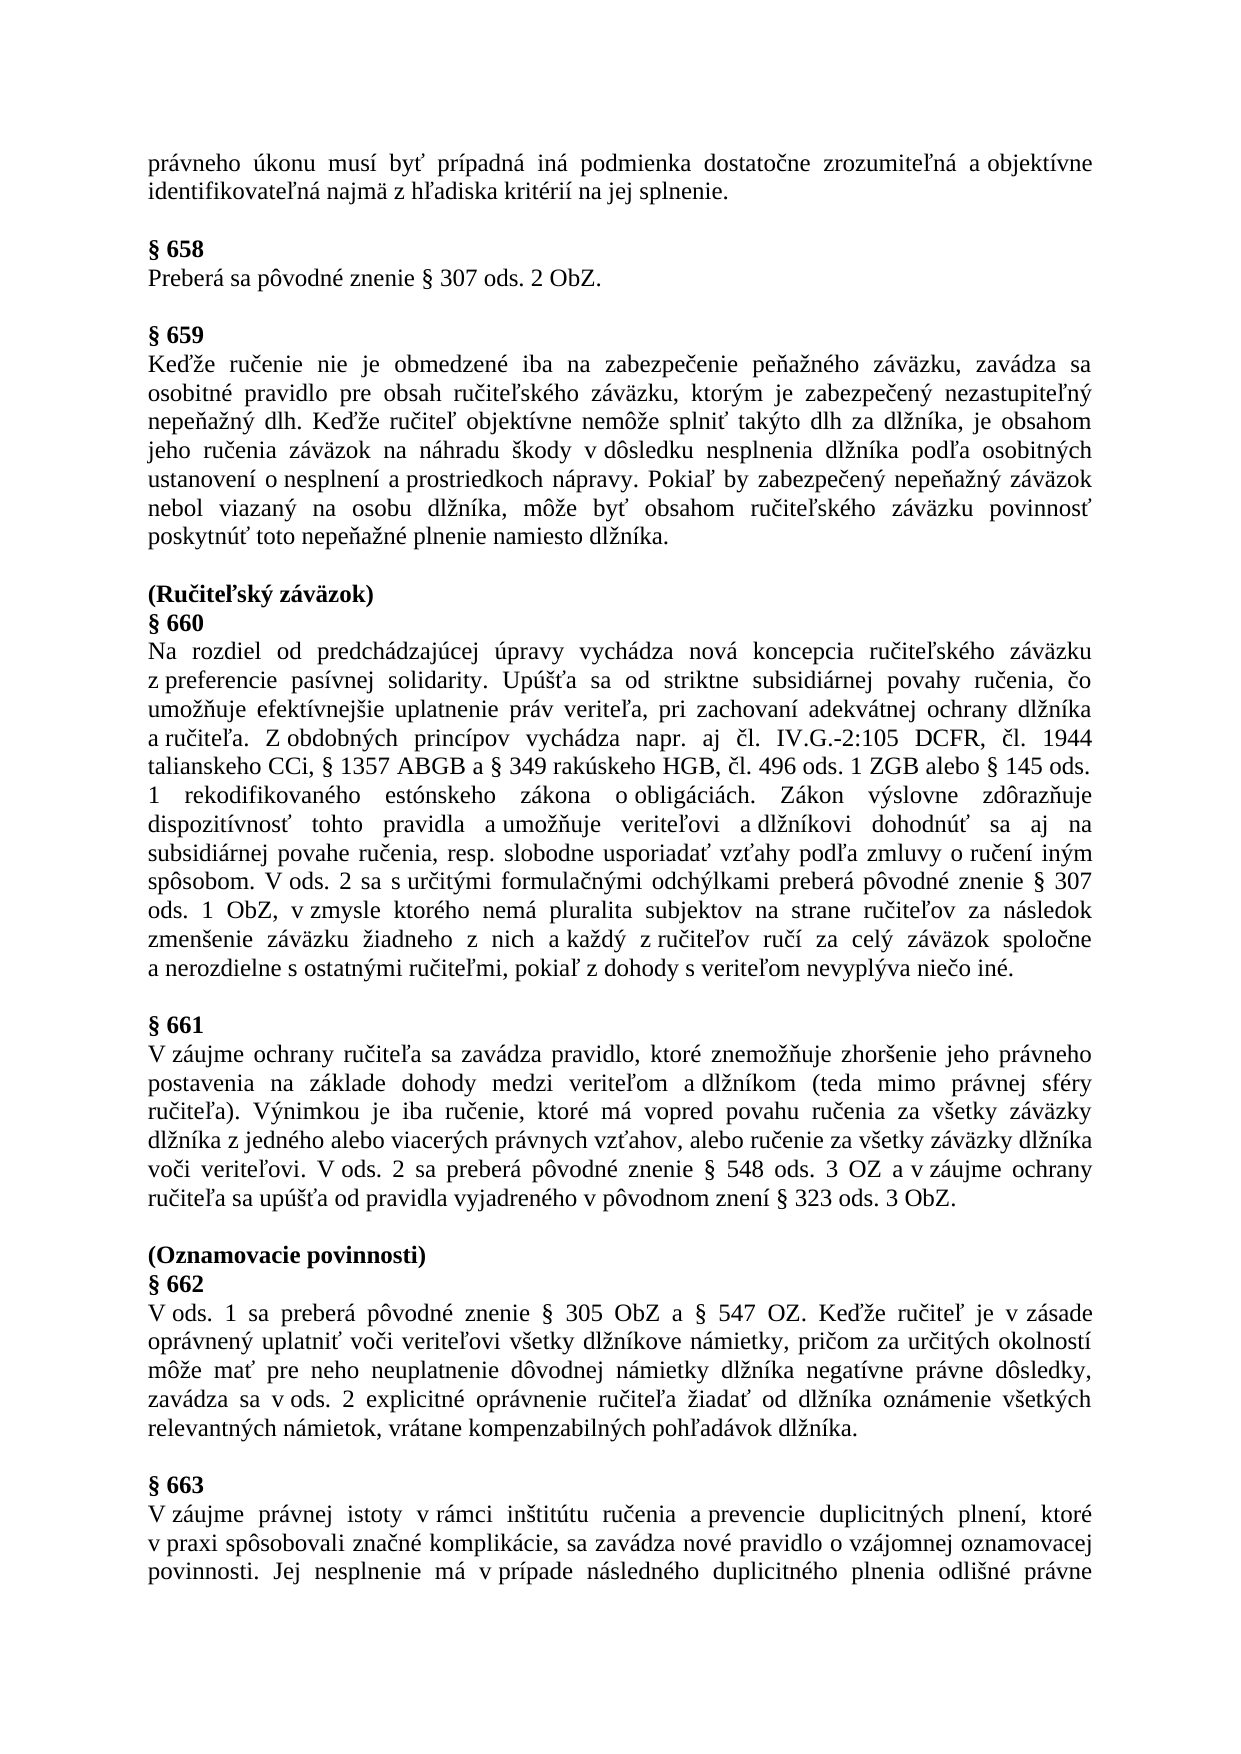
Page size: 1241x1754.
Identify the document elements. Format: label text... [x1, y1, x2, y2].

text § 661 [148, 1010, 1093, 1039]
text § 663 [148, 1470, 1093, 1499]
text Keďže ručenie nie je obmedzené iba na zabezpečenie peňažného záväzku, zavádza sa osobitné pravidlo pre obsah ručiteľského záväzku, ktorým je zabezpečený nezastupiteľný nepeňažný dlh. Keďže ručiteľ objektívne nemôže splniť takýto dlh za dlžníka, je obsahom jeho ručenia záväzok na náhradu škody v dôsledku nesplnenia dlžníka podľa osobitných ustanovení o nesplnení a prostriedkoch nápravy. Pokiaľ by zabezpečený nepeňažný záväzok nebol viazaný na osobu dlžníka, môže byť obsahom ručiteľského záväzku povinnosť poskytnúť toto nepeňažné plnenie namiesto dlžníka. [148, 349, 1093, 550]
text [148, 148, 1093, 205]
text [148, 1499, 1093, 1585]
text (Oznamovacie povinnosti) [148, 1240, 1093, 1269]
text Preberá sa pôvodné znenie § 307 ods. 2 ObZ. [148, 263, 1093, 291]
text § 658 [148, 234, 1093, 263]
text Na rozdiel od predchádzajúcej úpravy vychádza nová koncepcia ručiteľského záväzku z preferencie pasívnej solidarity. Upúšťa sa od striktne subsidiárnej povahy ručenia, čo umožňuje efektívnejšie uplatnenie práv veriteľa, pri zachovaní adekvátnej ochrany dlžníka a ručiteľa. Z obdobných princípov vychádza napr. aj čl. IV.G.-2:105 DCFR, čl. 1944 talianskeho CCi, § 1357 ABGB a § 349 rakúskeho HGB, čl. 496 ods. 1 ZGB alebo § 145 ods. 1 rekodifikovaného estónskeho zákona o obligáciách. Zákon výslovne zdôrazňuje dispozitívnosť tohto pravidla a umožňuje veriteľovi a dlžníkovi dohodnúť sa aj na subsidiárnej povahe ručenia, resp. slobodne usporiadať vzťahy podľa zmluvy o ručení iným spôsobom. V ods. 2 sa s určitými formulačnými odchýlkami preberá pôvodné znenie § 307 ods. 1 ObZ, v zmysle ktorého nemá pluralita subjektov na strane ručiteľov za následok zmenšenie záväzku žiadneho z nich a každý z ručiteľov ručí za celý záväzok spoločne a nerozdielne s ostatnými ručiteľmi, pokiaľ z dohody s veriteľom nevyplýva niečo iné. [148, 636, 1093, 981]
text § 662 [148, 1269, 1093, 1298]
text V záujme ochrany ručiteľa sa zavádza pravidlo, ktoré znemožňuje zhoršenie jeho právneho postavenia na základe dohody medzi veriteľom a dlžníkom (teda mimo právnej sféry ručiteľa). Výnimkou je iba ručenie, ktoré má vopred povahu ručenia za všetky záväzky dlžníka z jedného alebo viacerých právnych vzťahov, alebo ručenie za všetky záväzky dlžníka voči veriteľovi. V ods. 2 sa preberá pôvodné znenie § 548 ods. 3 OZ a v záujme ochrany ručiteľa sa upúšťa od pravidla vyjadreného v pôvodnom znení § 323 ods. 3 ObZ. [148, 1039, 1093, 1211]
text § 659 [148, 320, 1093, 349]
text § 660 [148, 608, 1093, 636]
text (Ručiteľský záväzok) [148, 579, 1093, 608]
text V ods. 1 sa preberá pôvodné znenie § 305 ObZ a § 547 OZ. Keďže ručiteľ je v zásade oprávnený uplatniť voči veriteľovi všetky dlžníkove námietky, pričom za určitých okolností môže mať pre neho neuplatnenie dôvodnej námietky dlžníka negatívne právne dôsledky, zavádza sa v ods. 2 explicitné oprávnenie ručiteľa žiadať od dlžníka oznámenie všetkých relevantných námietok, vrátane kompenzabilných pohľadávok dlžníka. [148, 1298, 1093, 1441]
